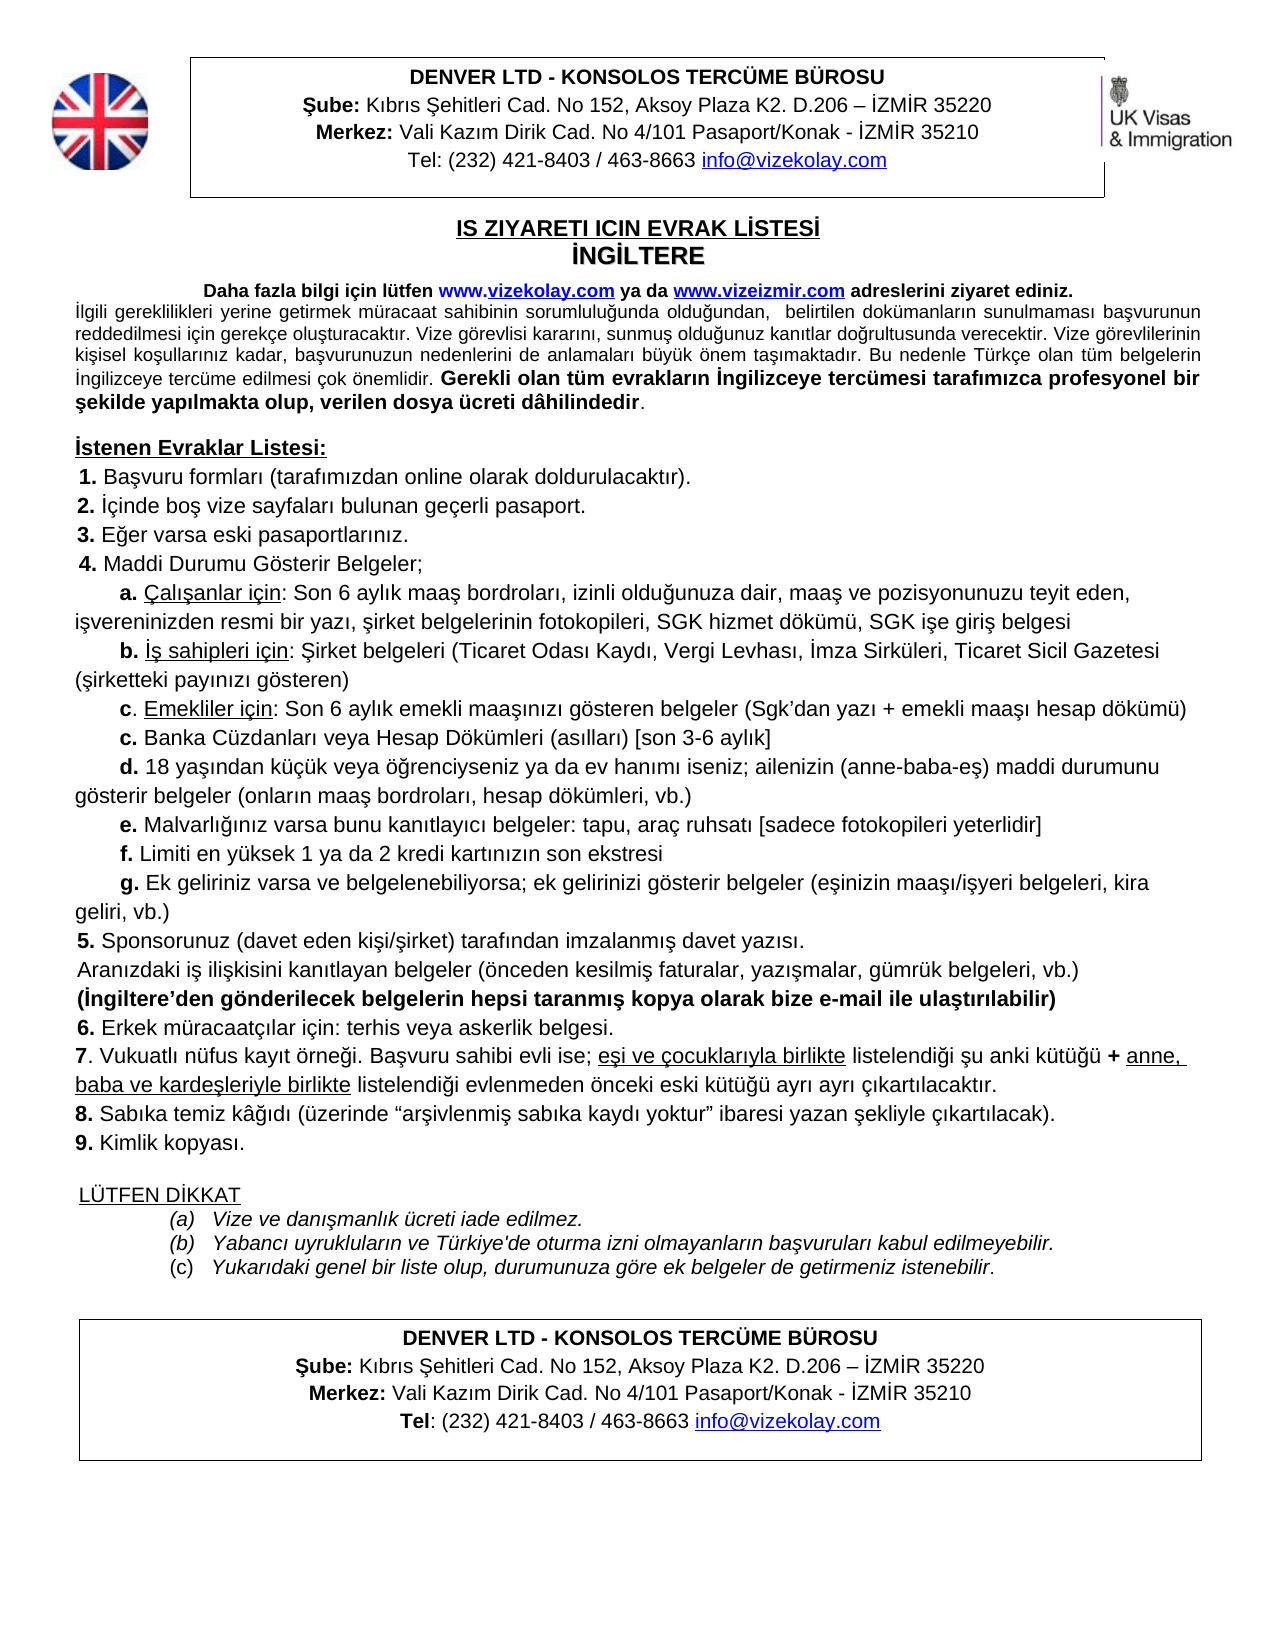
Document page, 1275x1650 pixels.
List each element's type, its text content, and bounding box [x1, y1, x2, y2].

text 7. Vukuatlı nüfus kayıt örneği. Başvuru sahibi evli ise; eşi ve çocuklarıyla birlikte listelendiği şu anki kütüğü + anne, baba ve kardeşleriyle birlikte listelendiği evlenmeden önceki eski kütüğü ayrı ayrı çıkartılacaktır. [75, 1043, 1201, 1098]
text Daha fazla bilgi için lütfen www.vizekolay.com ya da www.vizeizmir.com adreslerini ziyaret ediniz. [75, 279, 1201, 301]
text g. Ek geliriniz varsa ve belgelenebiliyorsa; ek gelirinizi gösterir belgeler (eşinizin maaşı/işyeri belgeleri, kira geliri, vb.) [75, 870, 1201, 924]
text 8. Sabıka temiz kâğıdı (üzerinde “arşivlenmiş sabıka kaydı yoktur” ibaresi yazan şekliyle çıkartılacak). [75, 1101, 1201, 1127]
text 1. Başvuru formları (tarafımızdan online olarak doldurulacaktır). [75, 464, 1201, 489]
text IS ZIYARETI ICIN EVRAK LİSTESİ [75, 215, 1202, 241]
text 4. Maddi Durumu Gösterir Belgeler; [75, 551, 1201, 576]
text b. İş sahipleri için: Şirket belgeleri (Ticaret Odası Kaydı, Vergi Levhası, İmza Sirküleri, Ticaret Sicil Gazetesi (şirketteki payınızı gösteren) [74, 638, 1202, 692]
text 2. İçinde boş vize sayfaları bulunan geçerli pasaport. [74, 493, 1202, 518]
text f. Limiti en yüksek 1 ya da 2 kredi kartınızın son ekstresi [75, 841, 1201, 866]
picture [1087, 60, 1244, 161]
text 6. Erkek müracaatçılar için: terhis veya askerlik belgesi. [74, 1014, 1202, 1040]
text 5. Sponsorunuz (davet eden kişi/şirket) tarafından imzalanmış davet yazısı. [74, 928, 1202, 953]
text e. Malvarlığınız varsa bunu kanıtlayıcı belgeler: tapu, araç ruhsatı [sadece fotokopileri yeterlidir] [74, 812, 1202, 837]
text LÜTFEN DİKKAT [75, 1183, 1201, 1207]
text a. Çalışanlar için: Son 6 aylık maaş bordroları, izinli olduğunuza dair, maaş ve pozisyonunuzu teyit eden, işvereninizden resmi bir yazı, şirket belgelerinin fotokopileri, SGK hizmet dökümü, SGK işe giriş belgesi [74, 580, 1202, 634]
text (İngiltere’den gönderilecek belgelerin hepsi taranmış kopya olarak bize e-mail ile ulaştırılabilir) [74, 986, 1202, 1011]
text c. Emekliler için: Son 6 aylık emekli maaşınızı gösteren belgeler (Sgk’dan yazı + emekli maaşı hesap dökümü) [74, 696, 1202, 721]
picture [51, 73, 149, 170]
text (c) Yukarıdaki genel bir liste olup, durumunuza göre ek belgeler de getirmeniz istenebilir. [75, 1255, 1201, 1279]
text 9. Kimlik kopyası. [75, 1130, 1201, 1156]
text (b) Yabancı uyrukluların ve Türkiye'de oturma izni olmayanların başvuruları kabul edilmeyebilir. [75, 1231, 1201, 1255]
text İstenen Evraklar Listesi: [75, 435, 1201, 461]
text (a) Vize ve danışmanlık ücreti iade edilmez. [75, 1207, 1201, 1231]
text Aranızdaki iş ilişkisini kanıtlayan belgeler (önceden kesilmiş faturalar, yazışmalar, gümrük belgeleri, vb.) [74, 957, 1202, 982]
text c. Banka Cüzdanları veya Hesap Dökümleri (asılları) [son 3-6 aylık] [74, 725, 1202, 750]
text İlgili gereklilikleri yerine getirmek müracaat sahibinin sorumluluğunda olduğundan, belirtilen dokümanların sunulmaması başvurunun reddedilmesi için gerekçe oluşturacaktır. Vize görevlisi kararını, sunmuş olduğunuz kanıtlar doğrultusunda verecektir. Vize görevlilerinin kişisel koşullarınız kadar, başvurunuzun nedenlerini de anlamaları büyük önem taşımaktadır. Bu nedenle Türkçe olan tüm belgelerin İngilizceye tercüme edilmesi çok önemlidir. Gerekli olan tüm evrakların İngilizceye tercümesi tarafımızca profesyonel bir şekilde yapılmakta olup, verilen dosya ücreti dâhilindedir. [75, 301, 1201, 414]
text İNGİLTERE [75, 241, 1202, 270]
text 3. Eğer varsa eski pasaportlarınız. [74, 522, 1202, 547]
text d. 18 yaşından küçük veya öğrenciyseniz ya da ev hanımı iseniz; ailenizin (anne-baba-eş) maddi durumunu gösterir belgeler (onların maaş bordroları, hesap dökümleri, vb.) [74, 754, 1202, 808]
